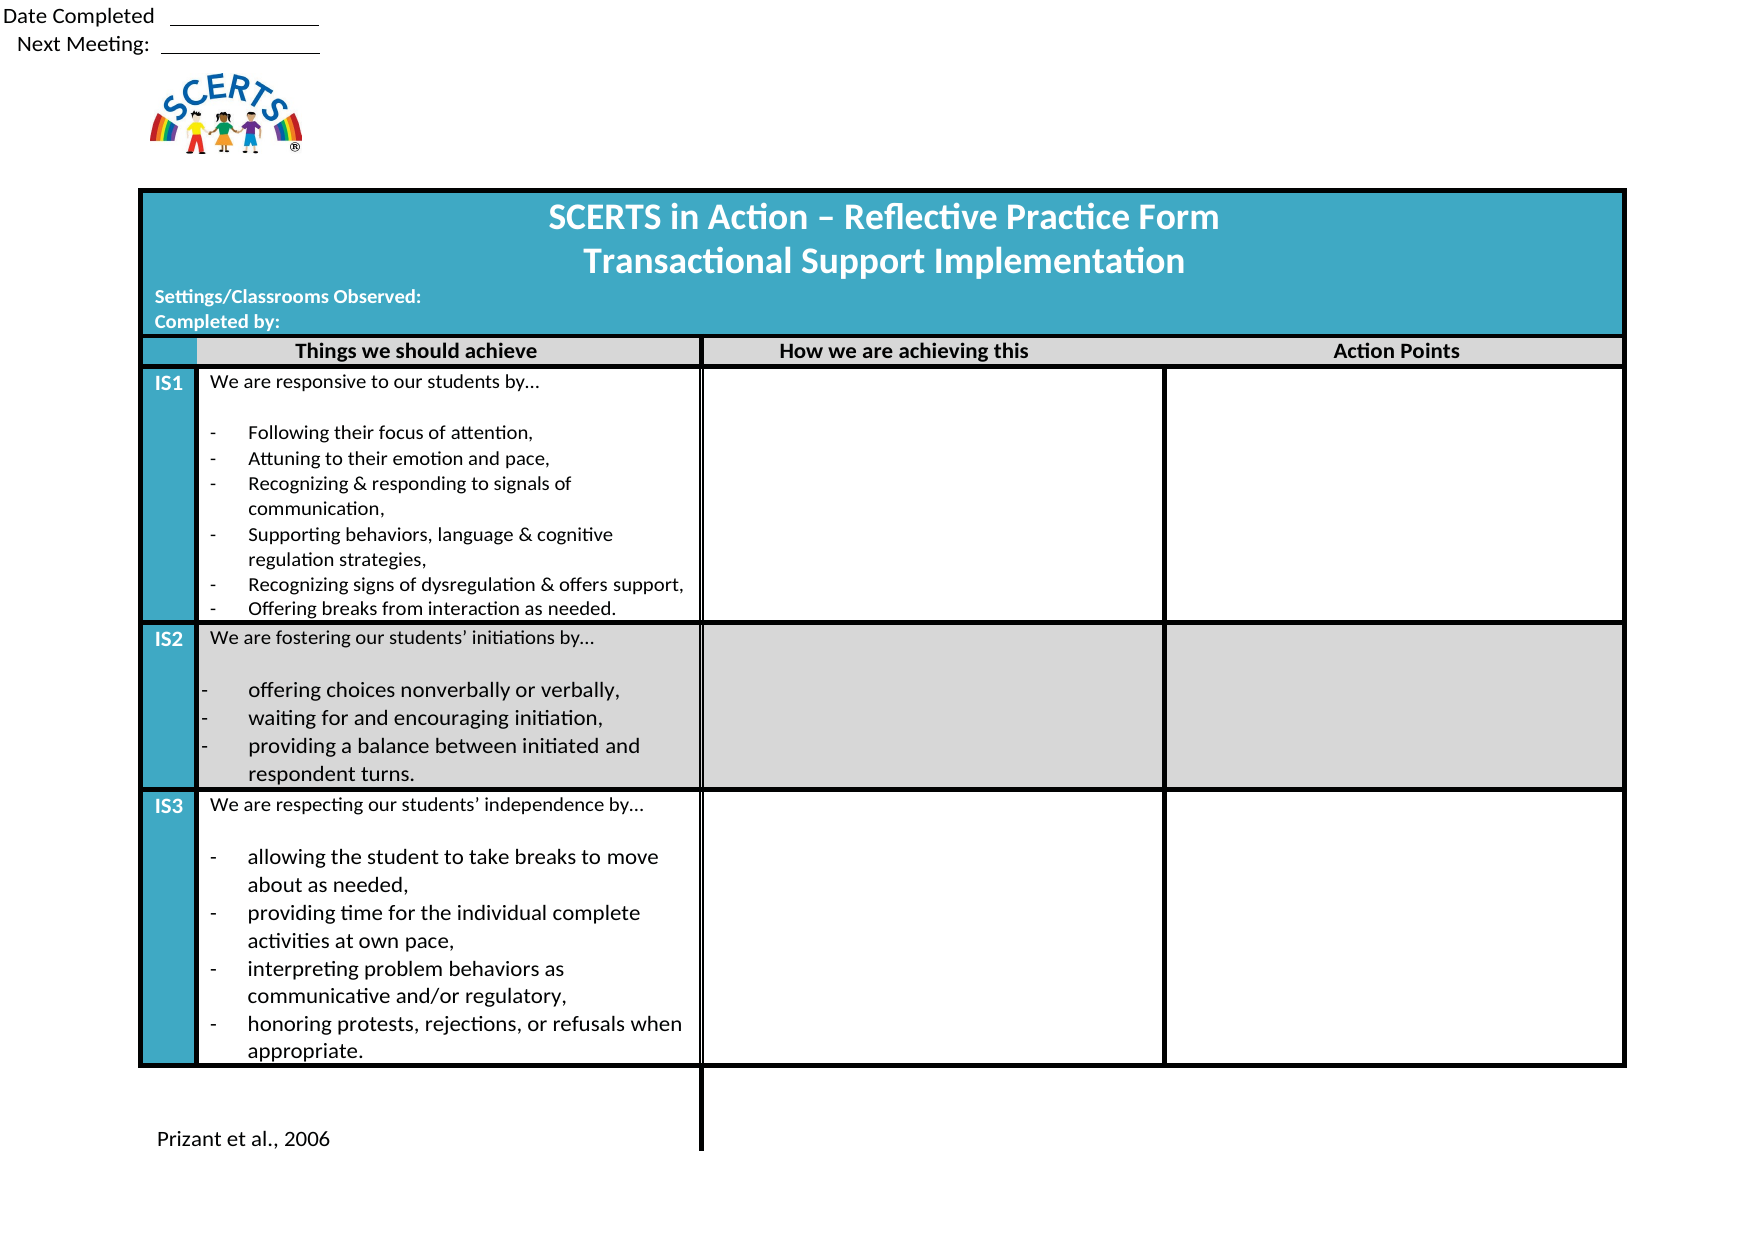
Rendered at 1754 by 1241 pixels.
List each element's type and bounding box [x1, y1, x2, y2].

picture [150, 73, 302, 154]
